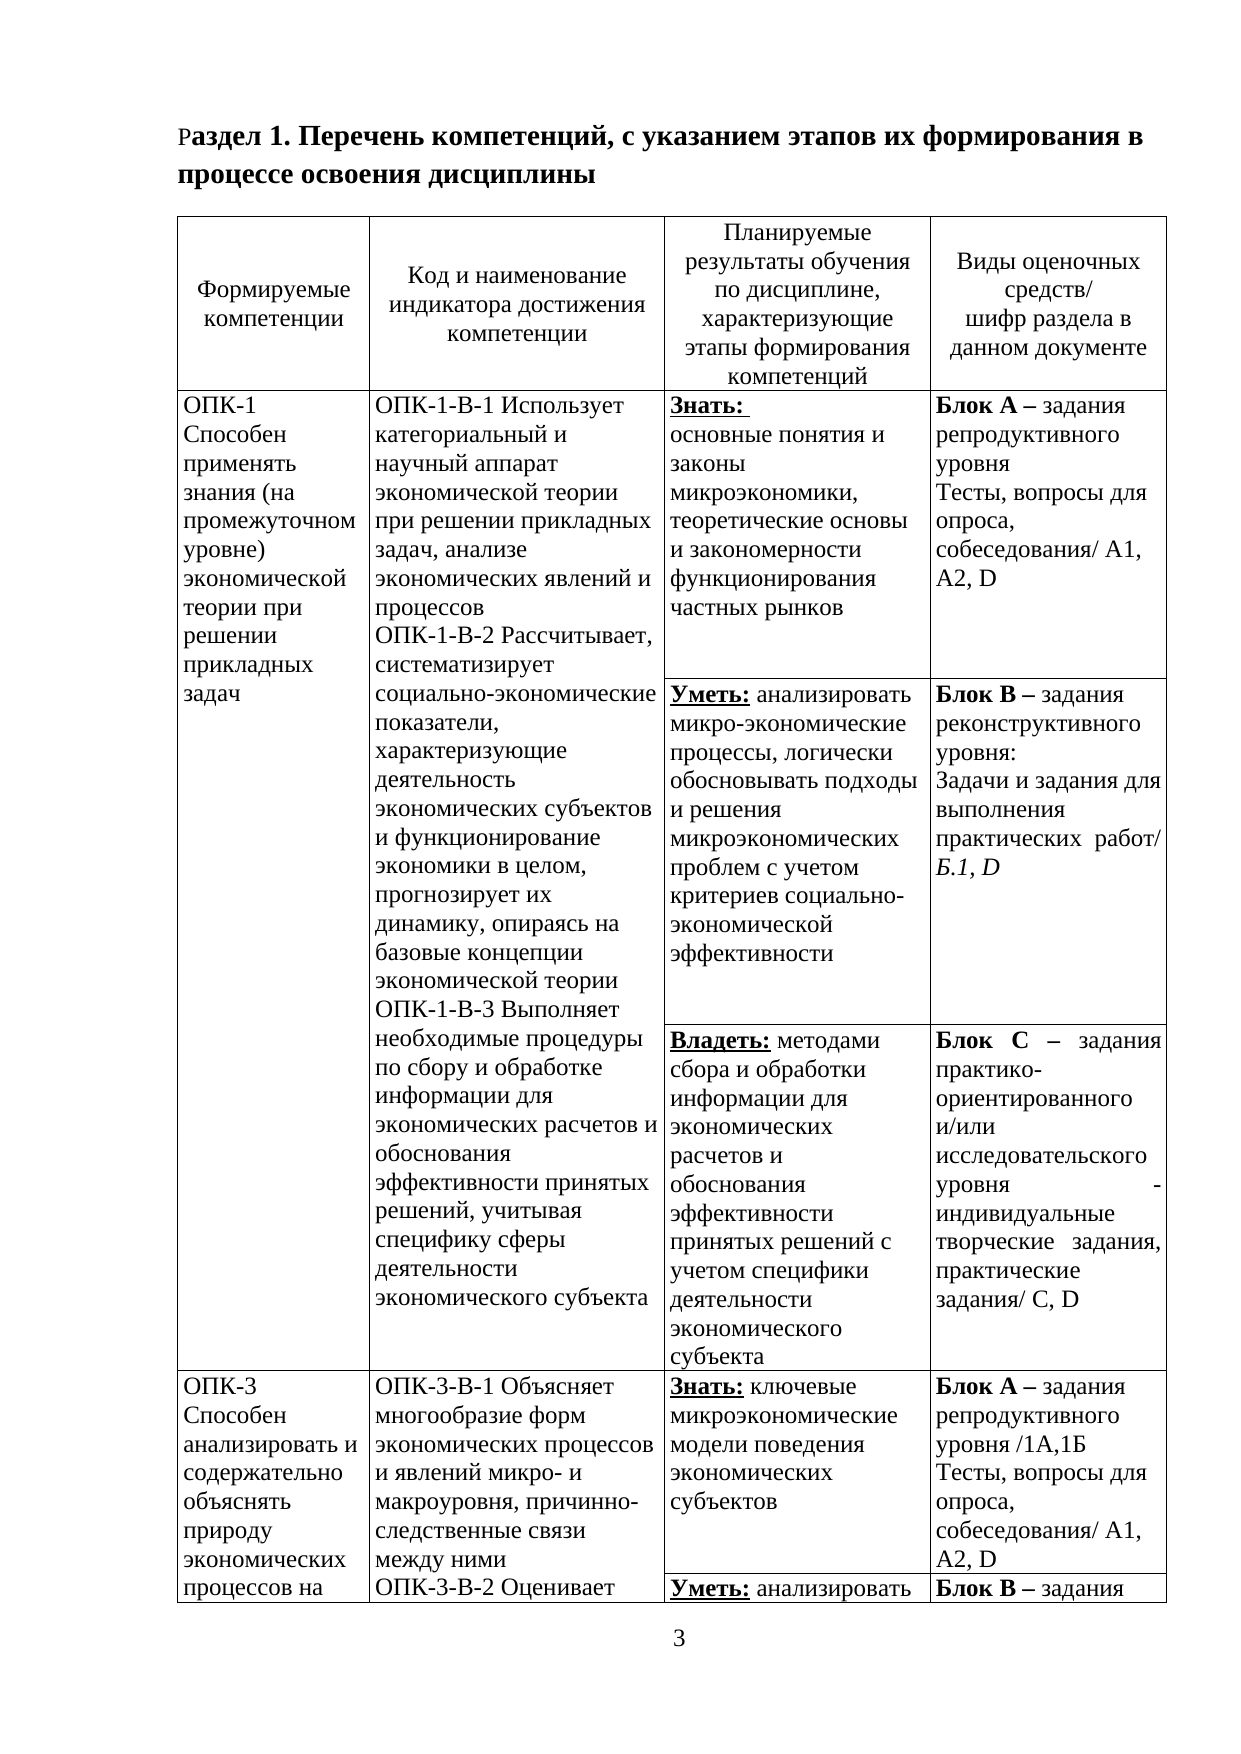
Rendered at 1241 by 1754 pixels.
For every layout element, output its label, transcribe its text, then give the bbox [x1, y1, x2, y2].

text Раздел 1. Перечень компетенций, с указанием этапов их формирования в процессе освоения дисциплины [177, 118, 1181, 190]
table_cell Блок A – задания репродуктивного уровня /1А,1Б Тесты, вопросы для опроса, собеседования/ А1, А2, D [931, 1371, 1166, 1572]
table_cell ОПК-1 Способен применять знания (на промежуточном уровне) экономической теории при решении прикладных задач [178, 391, 369, 1370]
table_cell ОПК-1-В-1 Использует категориальный и научный аппарат экономической теории при решении прикладных задач, анализе экономических явлений и процессов ОПК-1-В-2 Рассчитывает, систематизирует социально-экономические показатели, характеризующие деятельность экономических субъектов и функционирование экономики в целом, прогнозирует их динамику, опираясь на базовые концепции экономической теории ОПК-1-В-3 Выполняет необходимые процедуры по сбору и обработке информации для экономических расчетов и обоснования эффективности принятых решений, учитывая специфику сферы деятельности экономического субъекта [370, 391, 664, 1370]
table_header Код и наименование индикатора достижения компетенции [370, 217, 664, 389]
table_cell Блок C – задания практико-ориентированного и/или исследовательского уровня - индивидуальные творческие задания, практические задания/ С, D [931, 1025, 1166, 1370]
table_cell ОПК-3 Способен анализировать и содержательно объяснять природу экономических процессов на микро- и макроуровне [178, 1371, 369, 1602]
table_header Формируемые компетенции [178, 217, 369, 389]
table_cell ОПК-3-В-1 Объясняет многообразие форм экономических процессов и явлений микро- и макроуровня, причинно-следственные связи между ними ОПК-3-В-2 Оценивает характер изменений и закономерности в экономической деятельности, тенденции ее развития на микро- и макроуровне, выбирает методы и теоретические модели для анализа экономических явлений и процессов ОПК-3-В-3 Описывает механизмы саморегулирования экономических процессов на микро- и макроуровне, проводит анализ последствий воздействия экономической политики на выбор экономических субъектов [370, 1371, 664, 1602]
table_cell Блок B – задания реконструктивного уровня: Задачи и задания для выполнения практических работ/ Б.1, D [931, 1574, 1166, 1602]
table_header Планируемые результаты обучения по дисциплине, характеризующие этапы формирования компетенций [665, 217, 930, 389]
table_cell Знать: основные понятия и законы микроэкономики, теоретические основы и закономерности функционирования частных рынков [665, 391, 930, 678]
table_cell Владеть: методами сбора и обработки информации для экономических расчетов и обоснования эффективности принятых решений с учетом специфики деятельности экономического субъекта [665, 1025, 930, 1370]
table_cell Блок A – задания репродуктивного уровня Тесты, вопросы для опроса, собеседования/ А1, А2, D [931, 391, 1166, 678]
table_cell Блок B – задания реконструктивного уровня: Задачи и задания для выполнения практических работ/ Б.1, D [931, 679, 1166, 1024]
table_cell Знать: ключевые микроэкономические модели поведения экономических субъектов [665, 1371, 930, 1572]
table_header Виды оценочных средств/ шифр раздела в данном документе [931, 217, 1166, 389]
